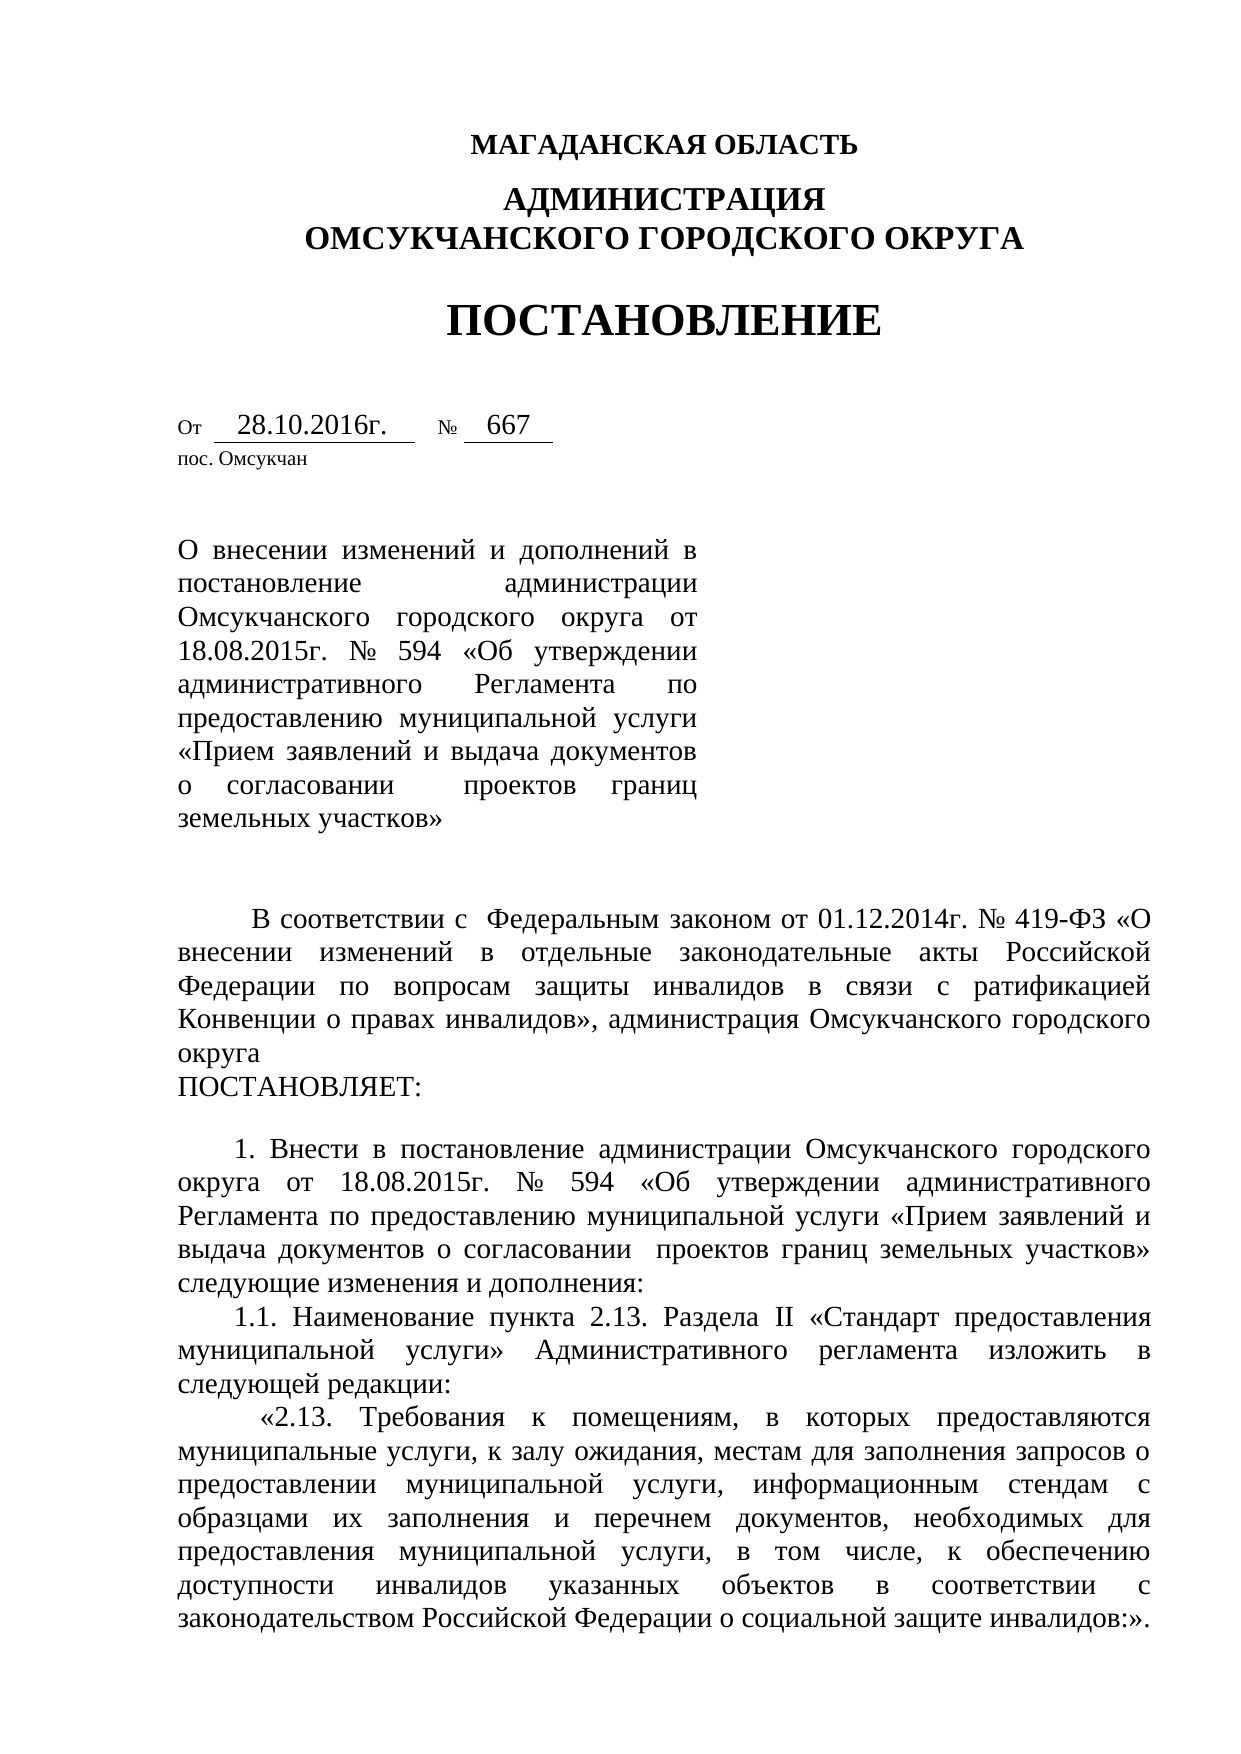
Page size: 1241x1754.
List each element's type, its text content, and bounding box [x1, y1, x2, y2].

text пос. Омсукчан [177, 446, 1152, 470]
text Магаданская область [177, 127, 1152, 161]
text ПостановляЕТ: [177, 1069, 1152, 1102]
title АДМИНИСТРАЦИЯ [177, 180, 1152, 218]
text В соответствии с Федеральным законом от 01.12.2014г. № 419-ФЗ «О внесении изменений в отдельные законодательные акты Российской Федерации по вопросам защиты инвалидов в связи с ратификацией Конвенции о правах инвалидов», администрация Омсукчанского городского округа [177, 901, 1152, 1069]
text «2.13. Требования к помещениям, в которых предоставляются муниципальные услуги, к залу ожидания, местам для заполнения запросов о предоставлении муниципальной услуги, информационным стендам с образцами их заполнения и перечнем документов, необходимых для предоставления муниципальной услуги, в том числе, к обеспечению доступности инвалидов указанных объектов в соответствии с законодательством Российской Федерации о социальной защите инвалидов:». [177, 1399, 1152, 1634]
text 1. Внести в постановление администрации Омсукчанского городского округа от 18.08.2015г. № 594 «Об утверждении административного Регламента по предоставлению муниципальной услуги «Прием заявлений и выдача документов о согласовании проектов границ земельных участков» следующие изменения и дополнения: [177, 1131, 1152, 1299]
title 1.1. Наименование пункта 2.13. Раздела II «Стандарт предоставления муниципальной услуги» Административного регламента изложить в следующей редакции: [177, 1299, 1152, 1399]
table_header О внесении изменений и дополнений в постановление администрации Омсукчанского городского округа от 18.08.2015г. № 594 «Об утверждении административного Регламента по предоставлению муниципальной услуги «Прием заявлений и выдача документов о согласовании проектов границ земельных участков» [166, 532, 709, 834]
title ОМСУКЧАНСКОГО ГОРОДСКОГО ОКРУГА [177, 218, 1152, 256]
text От 28.10.2016г. № 667 [177, 407, 1152, 441]
text ПОСТАНОВЛЕНИЕ [177, 292, 1152, 345]
